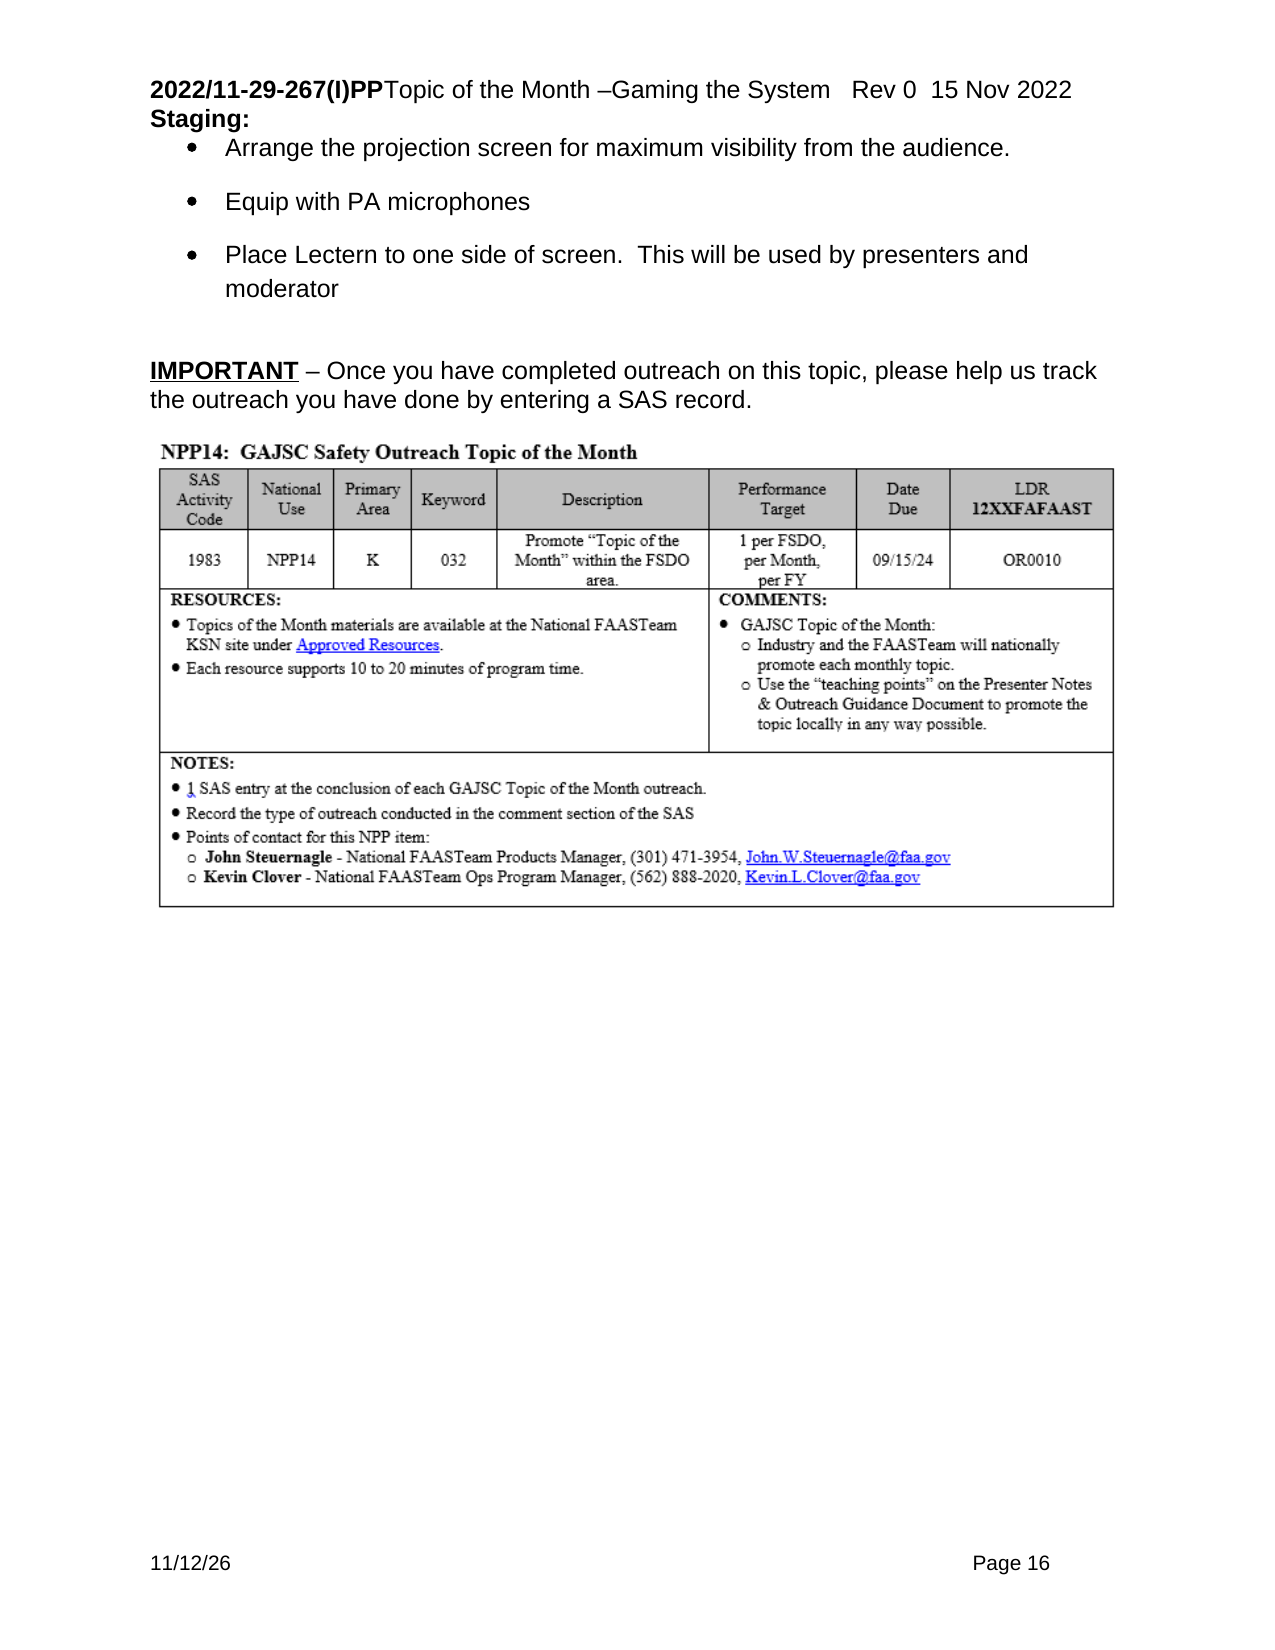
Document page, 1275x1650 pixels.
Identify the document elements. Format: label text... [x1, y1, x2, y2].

list Arrange the projection screen for maximum visibility from the audience. [187, 132, 1125, 161]
text Staging: [150, 104, 1125, 132]
list Equip with PA microphones [187, 186, 1125, 215]
list Place Lectern to one side of screen. This will be used by presenters and moderator [187, 240, 1125, 302]
picture [150, 442, 1125, 918]
text IMPORTANT – Once you have completed outreach on this topic, please help us track the outreach you have done by entering a SAS record. [150, 356, 1125, 414]
